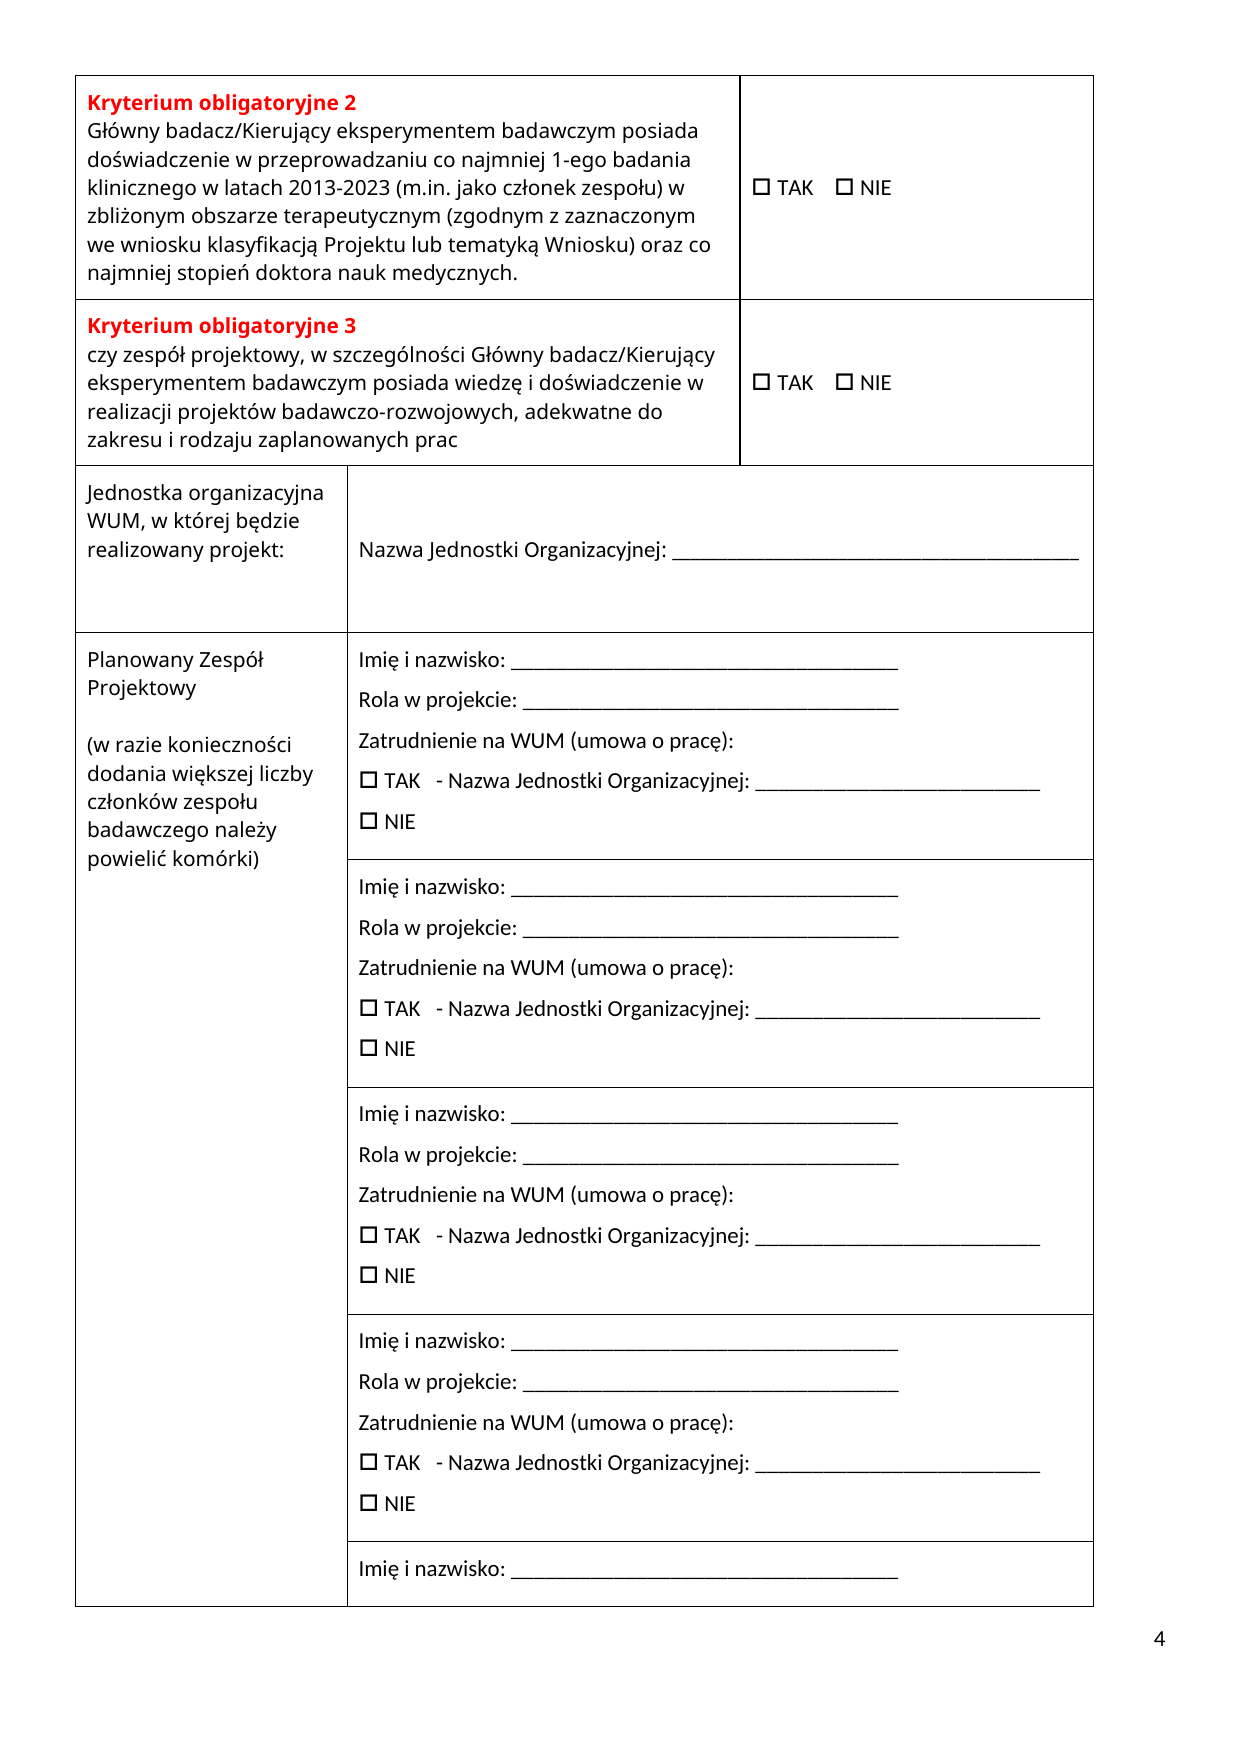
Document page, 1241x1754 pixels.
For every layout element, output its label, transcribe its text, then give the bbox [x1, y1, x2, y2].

table_cell Nazwa Jednostki Organizacyjnej: ____________________________________________ [348, 466, 1093, 632]
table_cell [348, 1542, 1093, 1606]
table_cell Planowany Zespół Projektowy (w razie konieczności dodania większej liczby członków zespołu badawczego należy powielić komórki) [76, 633, 347, 1606]
table_cell Kryterium obligatoryjne 2 Główny badacz/Kierujący eksperymentem badawczym posiada doświadczenie w przeprowadzaniu co najmniej 1-ego badania klinicznego w latach 2013-2023 (m.in. jako członek zespołu) w zbliżonym obszarze terapeutycznym (zgodnym z zaznaczonym we wniosku klasyfikacją Projektu lub tematyką Wniosku) oraz co najmniej stopień doktora nauk medycznych. [76, 76, 739, 299]
table_cell Kryterium obligatoryjne 3 czy zespół projektowy, w szczególności Główny badacz/Kierujący eksperymentem badawczym posiada wiedzę i doświadczenie w realizacji projektów badawczo-rozwojowych, adekwatne do zakresu i rodzaju zaplanowanych prac [76, 300, 739, 465]
table_cell TAK NIE [741, 300, 1093, 465]
table_cell Jednostka organizacyjna WUM, w której będzie realizowany projekt: [76, 466, 347, 632]
table_cell TAK NIE [741, 76, 1093, 299]
